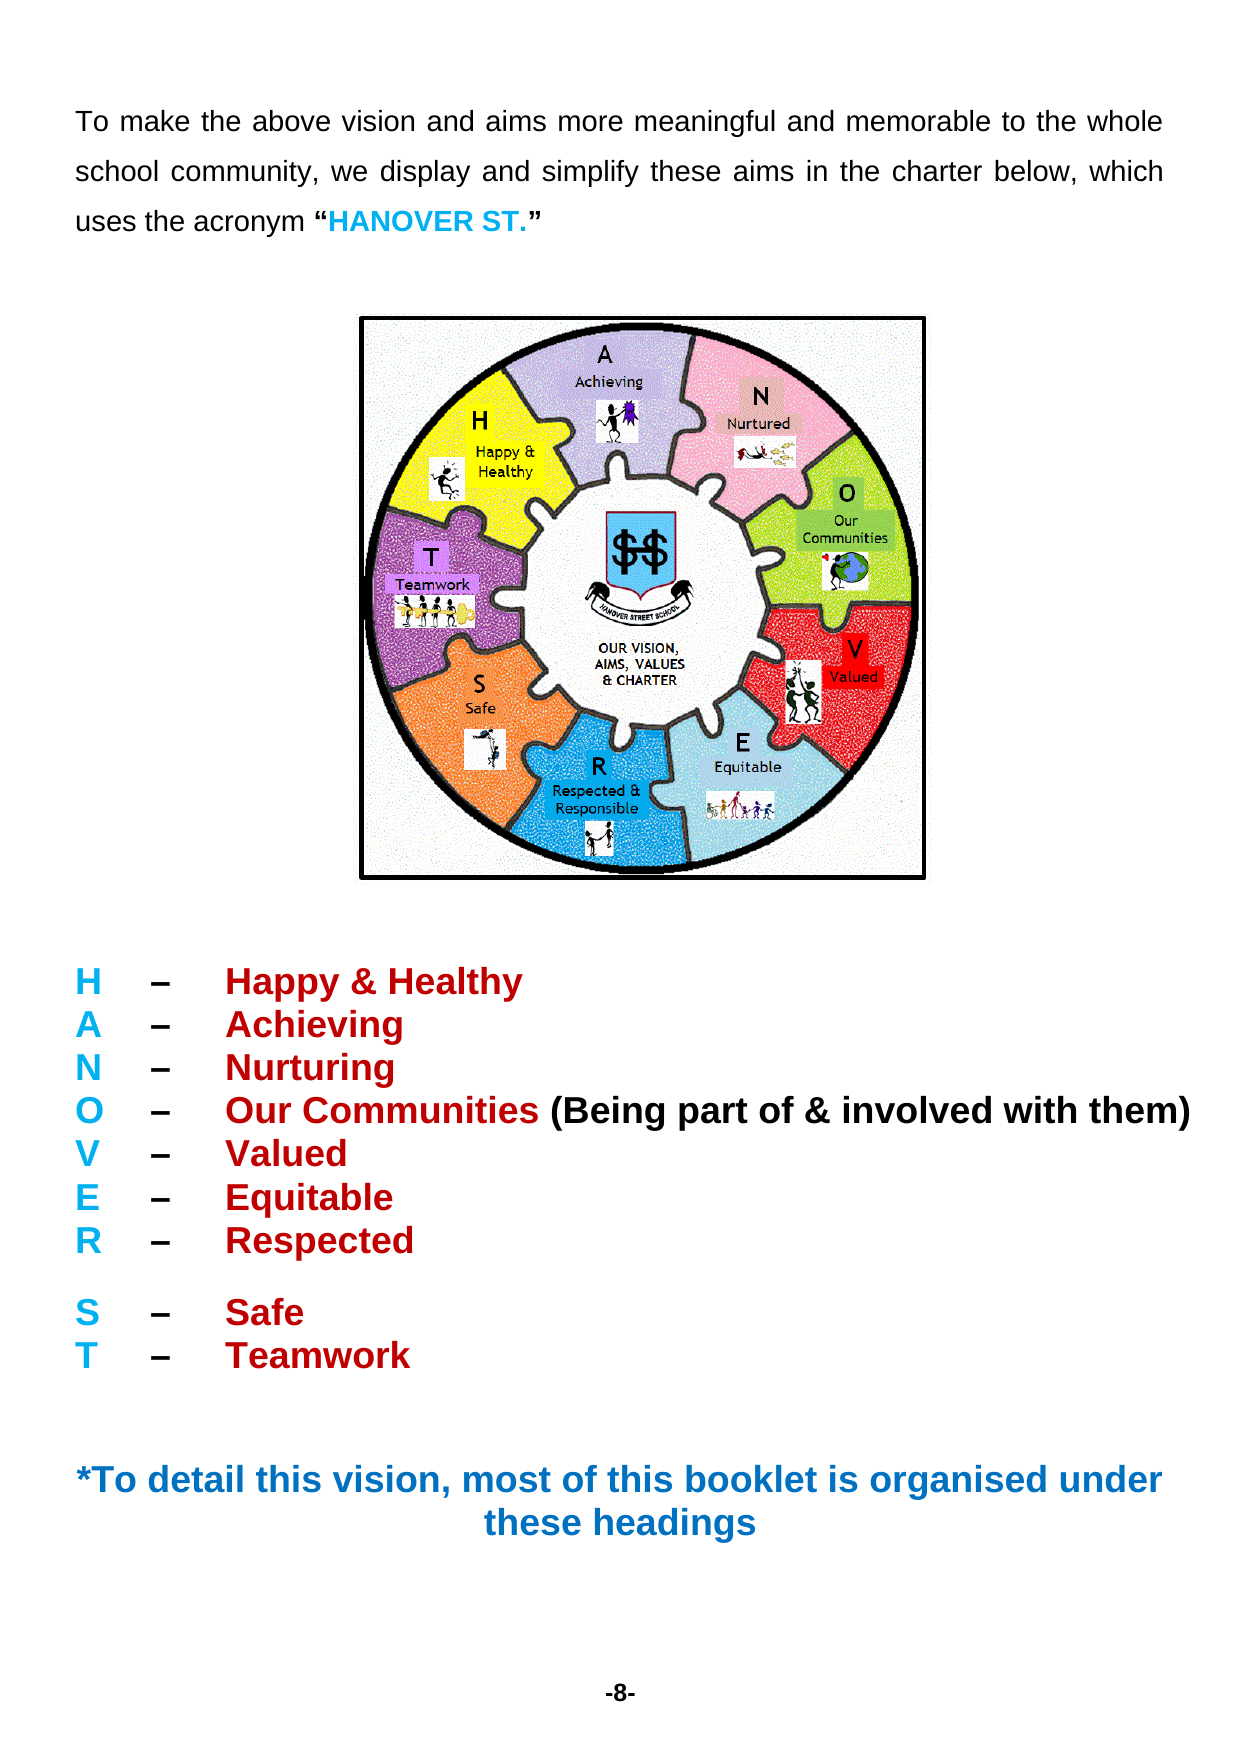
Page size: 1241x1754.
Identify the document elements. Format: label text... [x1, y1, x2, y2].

text A – Achieving [75, 1002, 1165, 1045]
text S – Safe [75, 1290, 1165, 1333]
text To make the above vision and aims more meaningful and memorable to the whole school community, we display and simplify these aims in the charter below, which uses the acronym “HANOVER ST.” [75, 104, 1165, 238]
text T – Teamwork [75, 1333, 1165, 1376]
text E – Equitable [75, 1175, 1165, 1218]
text N – Nurturing [75, 1045, 1165, 1088]
text O – Our Communities (Being part of & involved with them) [75, 1088, 1197, 1132]
text H – Happy & Healthy [75, 959, 1165, 1002]
text R – Respected [75, 1218, 1165, 1261]
text *To detail this vision, most of this booklet is organised under these headings [75, 1457, 1165, 1544]
text V – Valued [75, 1132, 1165, 1175]
picture [351, 310, 933, 884]
